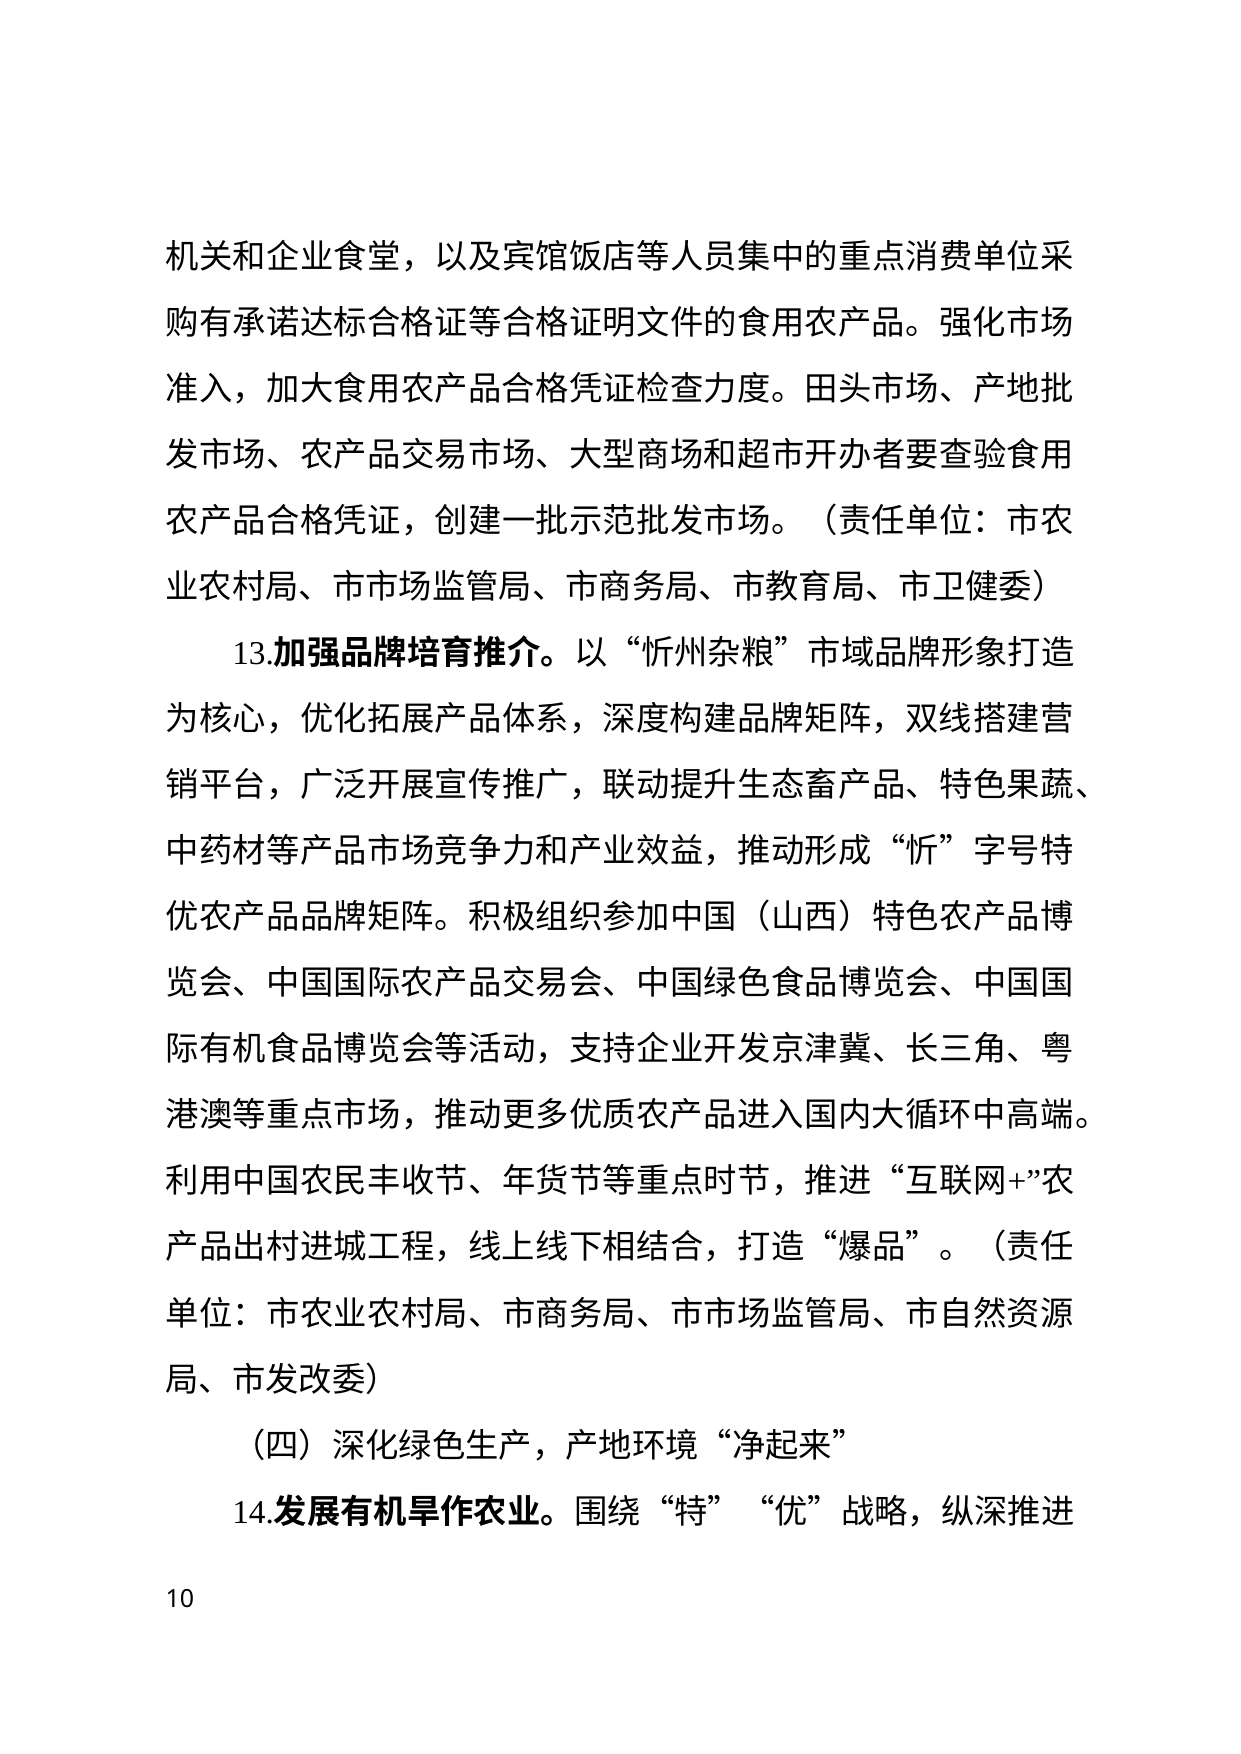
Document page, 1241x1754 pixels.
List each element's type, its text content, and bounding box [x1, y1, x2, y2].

text 13.加强品牌培育推介。以“忻州杂粮”市域品牌形象打造为核心，优化拓展产品体系，深度构建品牌矩阵，双线搭建营销平台，广泛开展宣传推广，联动提升生态畜产品、特色果蔬、中药材等产品市场竞争力和产业效益，推动形成“忻”字号特优农产品品牌矩阵。积极组织参加中国（山西）特色农产品博览会、中国国际农产品交易会、中国绿色食品博览会、中国国际有机食品博览会等活动，支持企业开发京津冀、长三角、粤港澳等重点市场，推动更多优质农产品进入国内大循环中高端。利用中国农民丰收节、年货节等重点时节，推进“互联网+”农产品出村进城工程，线上线下相结合，打造“爆品”。（责任单位：市农业农村局、市商务局、市市场监管局、市自然资源局、市发改委） [165, 617, 1075, 1409]
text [165, 221, 1075, 617]
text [165, 1476, 1075, 1542]
text （四）深化绿色生产，产地环境“净起来” [165, 1409, 1075, 1476]
